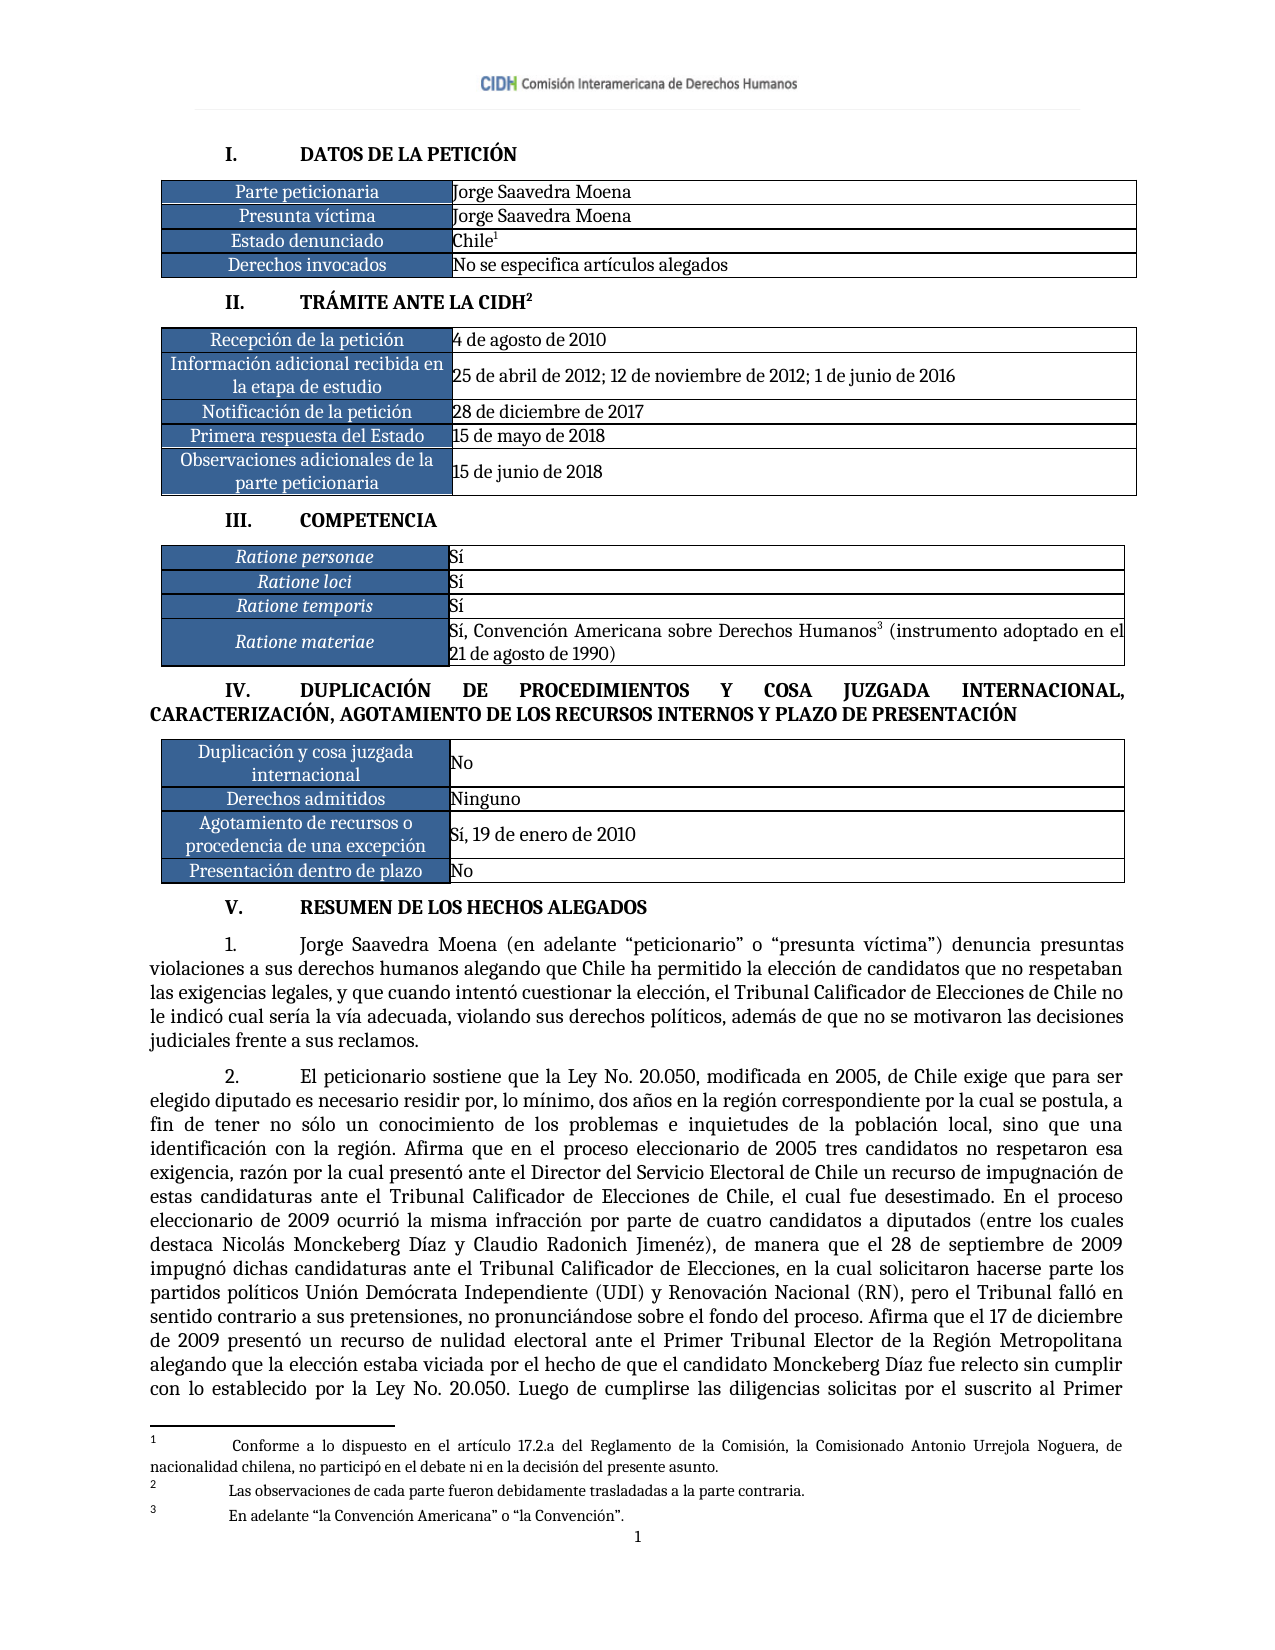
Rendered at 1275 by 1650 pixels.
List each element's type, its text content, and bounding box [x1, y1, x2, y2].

text II. TRÁMITE ANTE LA CIDH [150, 291, 1125, 314]
table_cell Sí [450, 571, 1124, 593]
table_header 4 de agosto de 2010 [453, 328, 1136, 351]
table_cell Primera respuesta del Estado [162, 425, 452, 447]
table_header Duplicación y cosa juzgada internacional [162, 740, 449, 786]
table_header Jorge Saavedra Moena [453, 181, 1136, 203]
table_cell Información adicional recibida en la etapa de estudio [162, 353, 452, 399]
text IV. DUPLICACIÓN DE PROCEDIMIENTOS Y COSA JUZGADA INTERNACIONAL, CARACTERIZACIÓN, AGOTAMIENTO DE LOS RECURSOS INTERNOS Y PLAZO DE PRESENTACIÓN [150, 679, 1125, 727]
table_cell Chile [453, 230, 1136, 252]
table_cell Ninguno [451, 788, 1124, 810]
table_header No [451, 740, 1124, 786]
text V. RESUMEN DE LOS HECHOS ALEGADOS [150, 896, 1125, 920]
picture [475, 75, 800, 93]
table_cell 28 de diciembre de 2017 [453, 400, 1136, 423]
table_cell No [451, 859, 1124, 882]
table_cell 15 de mayo de 2018 [453, 425, 1136, 447]
table_cell Ratione temporis [162, 595, 448, 618]
table_header Sí [450, 546, 1124, 569]
table_cell 25 de abril de 2012; 12 de noviembre de 2012; 1 de junio de 2016 [453, 353, 1136, 399]
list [150, 1065, 1125, 1400]
table_cell Derechos admitidos [162, 788, 449, 810]
table_header Parte peticionaria [162, 181, 452, 203]
table_cell Jorge Saavedra Moena [453, 205, 1136, 228]
text III. COMPETENCIA [150, 509, 1125, 533]
table_cell Observaciones adicionales de la parte peticionaria [162, 449, 452, 494]
table_cell No se especifica artículos alegados [453, 254, 1136, 277]
table_cell Ratione loci [162, 571, 448, 593]
table_header Ratione personae [162, 546, 448, 569]
table_cell Notificación de la petición [162, 400, 452, 423]
table_cell 15 de junio de 2018 [453, 449, 1136, 494]
table_cell Presunta víctima [162, 205, 452, 228]
table_cell Ratione materiae [162, 619, 448, 665]
table_cell Sí, Convención Americana sobre Derechos Humanos (instrumento adoptado en el 21 de agosto de 1990) [450, 619, 1124, 665]
table_cell Estado denunciado [162, 230, 452, 252]
text I. DATOS DE LA PETICIÓN [150, 143, 1125, 167]
table_cell Presentación dentro de plazo [162, 859, 449, 882]
table_cell Agotamiento de recursos o procedencia de una excepción [162, 812, 449, 858]
table_cell Sí [450, 595, 1124, 618]
list Jorge Saavedra Moena (en adelante “peticionario” o “presunta víctima”) denuncia presuntas violaciones a sus derechos humanos alegando que Chile ha permitido la elección de candidatos que no respetaban las exigencias legales, y que cuando intentó cuestionar la elección, el Tribunal Calificador de Elecciones de Chile no le indicó cual sería la vía adecuada, violando sus derechos políticos, además de que no se motivaron las decisiones judiciales frente a sus reclamos. [150, 932, 1125, 1052]
table_cell Sí, 19 de enero de 2010 [451, 812, 1124, 858]
table_header Recepción de la petición [162, 329, 452, 351]
table_cell Derechos invocados [162, 254, 452, 277]
